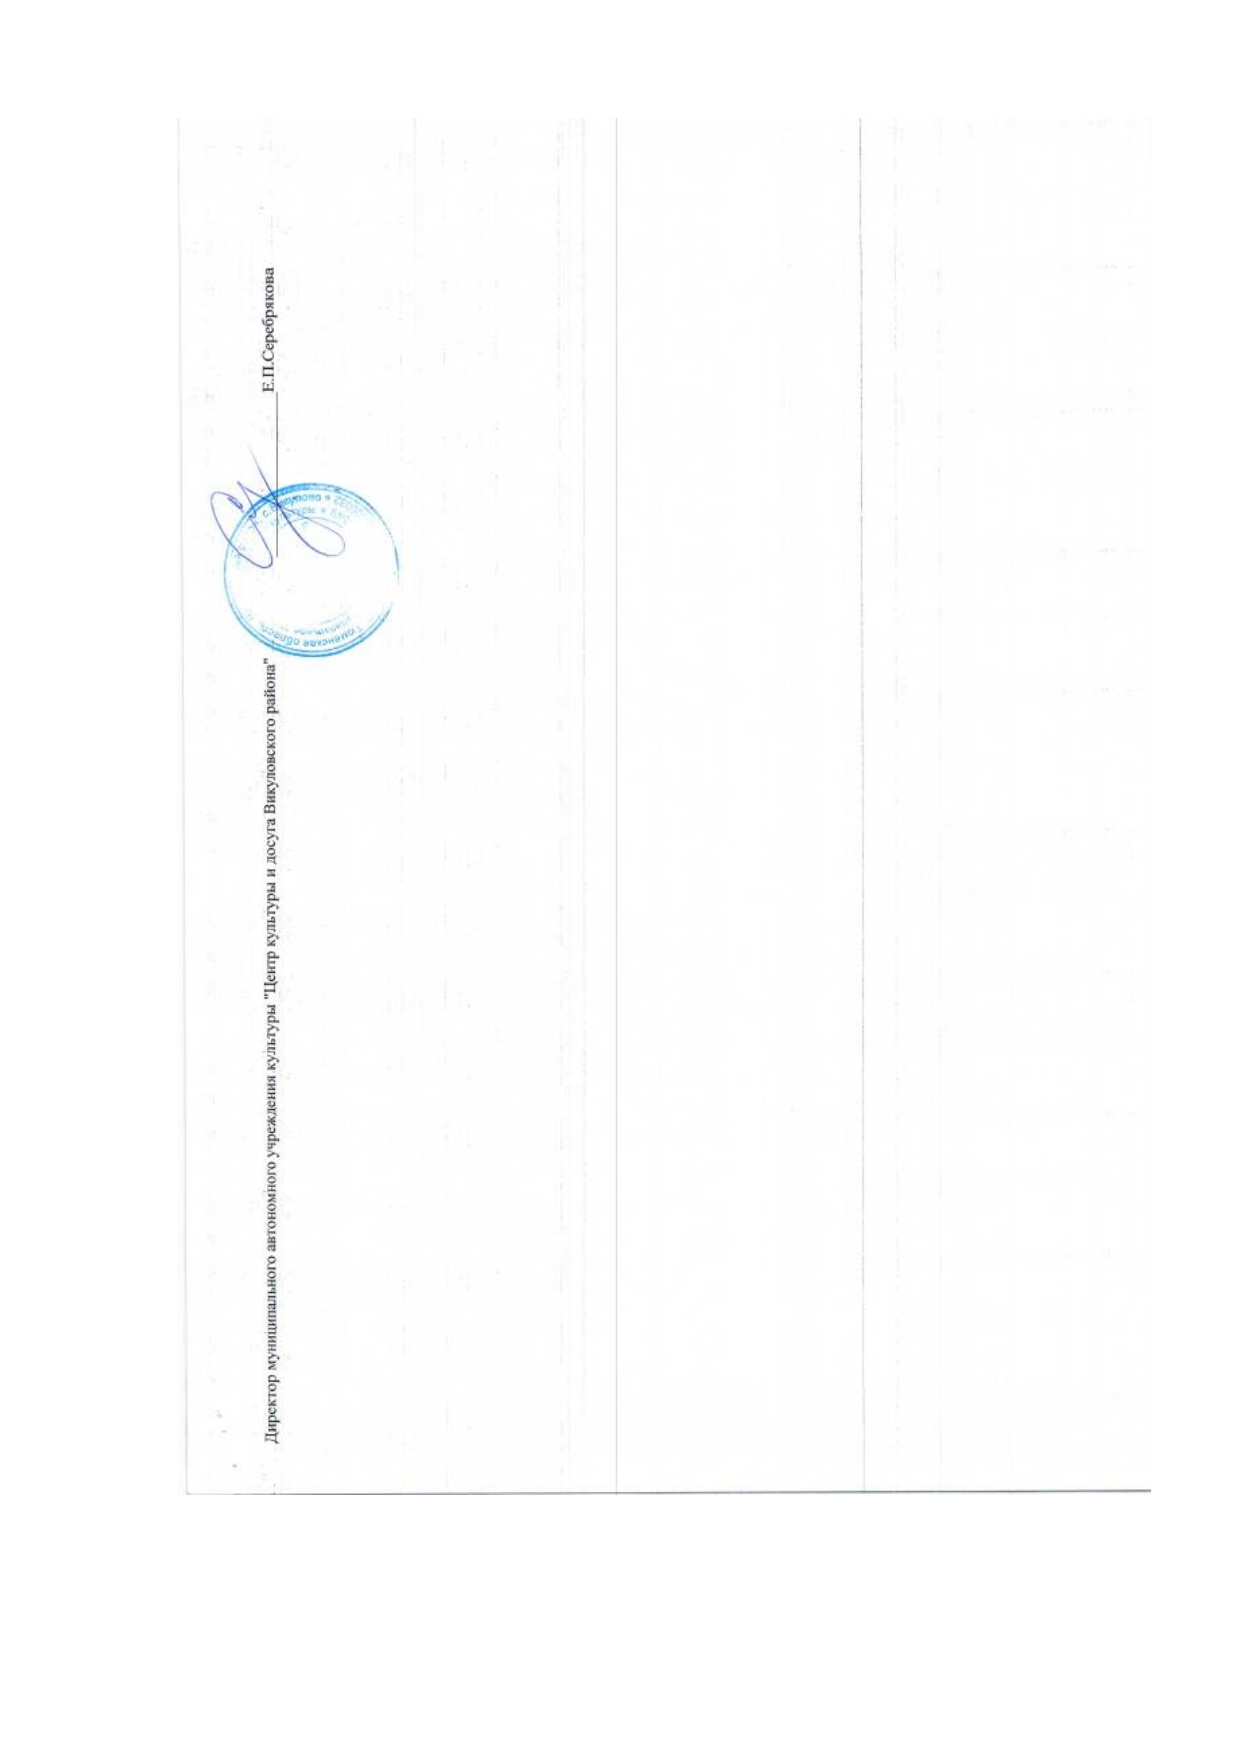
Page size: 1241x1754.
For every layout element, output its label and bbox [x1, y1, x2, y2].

picture [177, 118, 1152, 1495]
